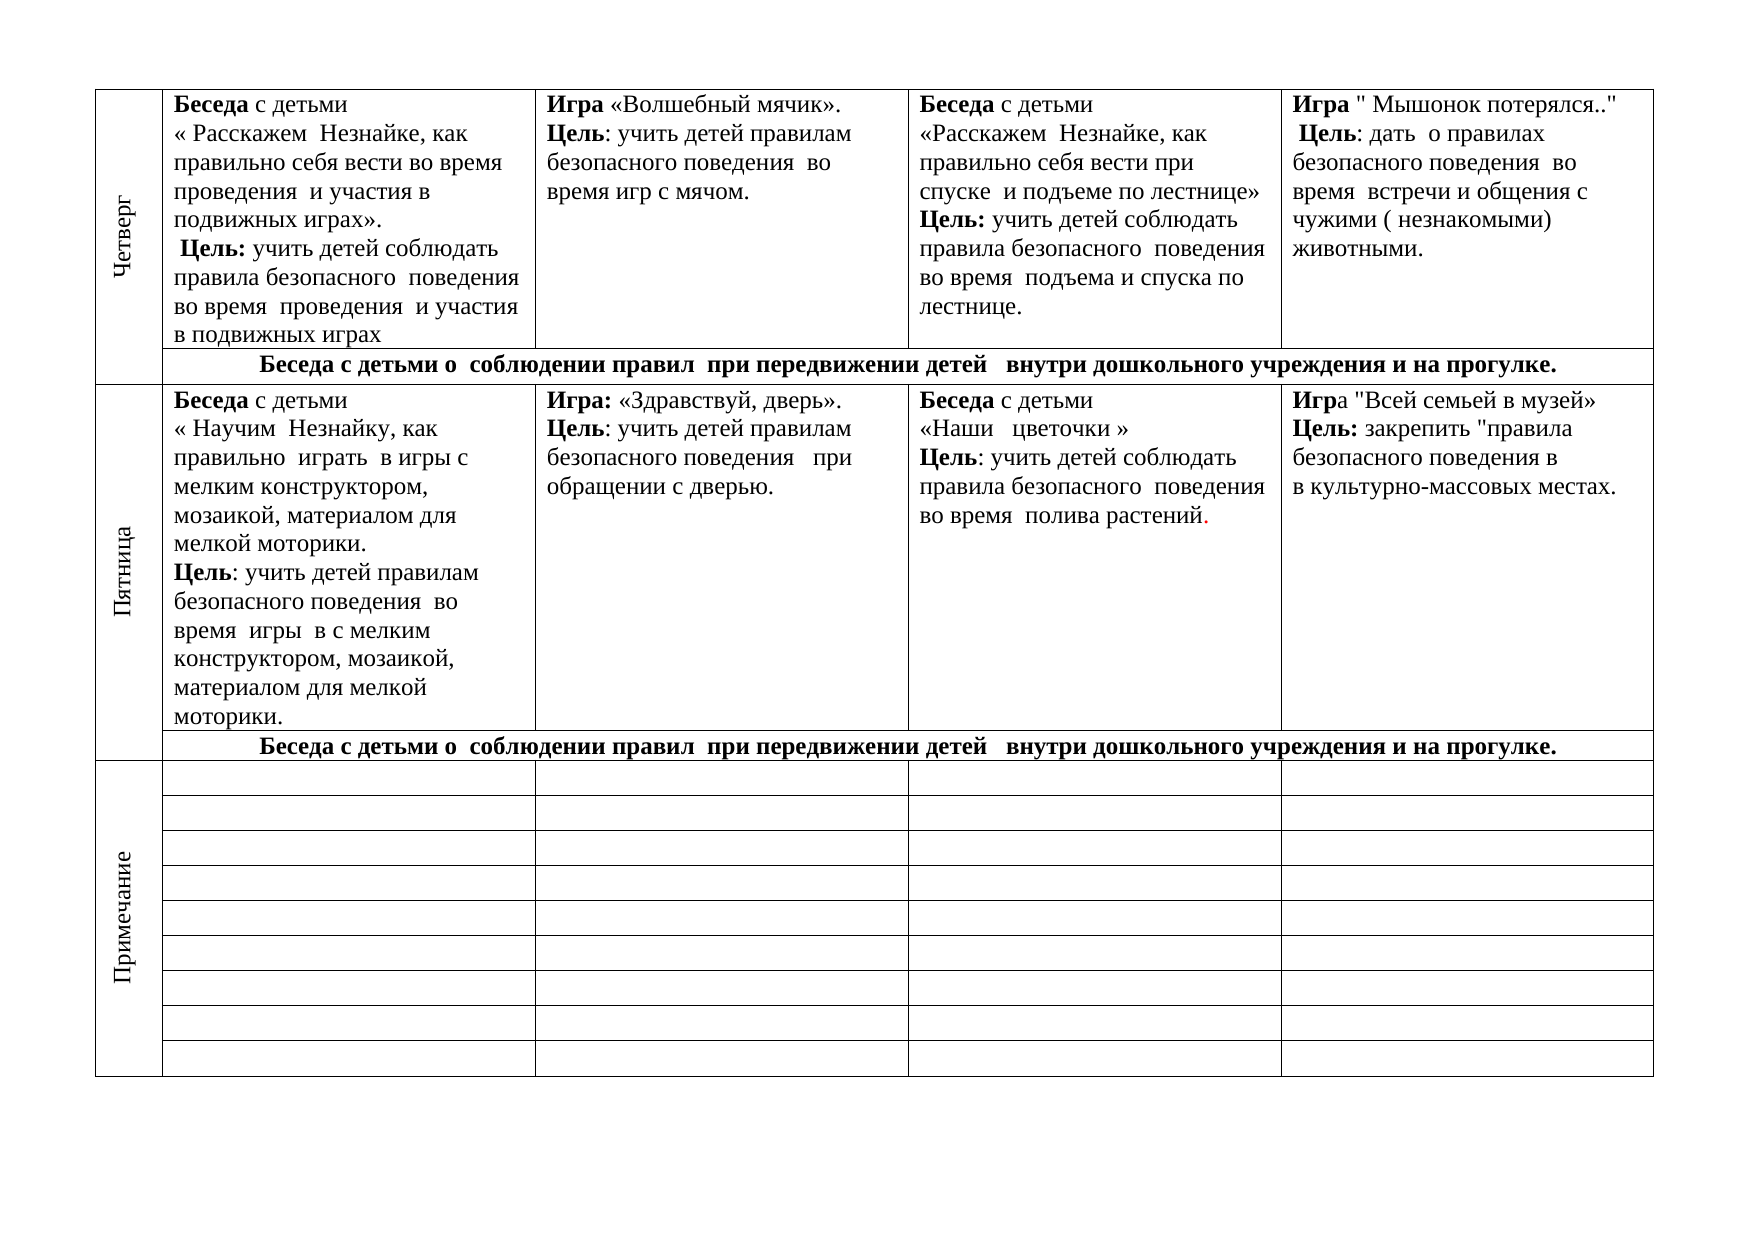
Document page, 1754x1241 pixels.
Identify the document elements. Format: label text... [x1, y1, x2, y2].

table_cell Беседа с детьми « Расскажем Незнайке, как правильно себя вести во время проведения и участия в подвижных играх». Цель: учить детей соблюдать правила безопасного поведения во время проведения и участия в подвижных играх [163, 90, 535, 348]
table_cell [909, 866, 1281, 900]
table_cell Четверг [96, 90, 162, 384]
table_cell [536, 901, 908, 935]
table_cell [536, 1006, 908, 1040]
table_cell [536, 1041, 908, 1076]
table_cell Игра «Волшебный мячик». Цель: учить детей правилам безопасного поведения во время игр с мячом. [536, 90, 908, 348]
table_cell [536, 971, 908, 1005]
table_cell [536, 796, 908, 830]
table_cell Беседа с детьми «Наши цветочки » Цель: учить детей соблюдать правила безопасного поведения во время полива растений. [909, 385, 1281, 730]
table_cell [1282, 866, 1653, 900]
table_cell Пятница [96, 385, 162, 759]
table_cell [909, 1041, 1281, 1076]
table_cell [909, 761, 1281, 795]
table_cell Беседа с детьми «Расскажем Незнайке, как правильно себя вести при спуске и подъеме по лестнице» Цель: учить детей соблюдать правила безопасного поведения во время подъема и спуска по лестнице. [909, 90, 1281, 348]
table_cell [909, 1006, 1281, 1040]
table_cell [163, 1006, 535, 1040]
table_cell Беседа с детьми о соблюдении правил при передвижении детей внутри дошкольного учреждения и на прогулке. [163, 731, 1653, 759]
table_cell [909, 936, 1281, 970]
table_cell [1282, 971, 1653, 1005]
table_cell [536, 761, 908, 795]
table_cell [1282, 831, 1653, 865]
table_cell [536, 831, 908, 865]
table_cell [1282, 936, 1653, 970]
table_cell [163, 971, 535, 1005]
table_cell [1282, 1041, 1653, 1076]
table_cell [1282, 1006, 1653, 1040]
table_cell [1282, 901, 1653, 935]
table_cell [163, 866, 535, 900]
table_cell [909, 901, 1281, 935]
table_cell [536, 866, 908, 900]
table_cell [163, 936, 535, 970]
table_cell [909, 971, 1281, 1005]
table_cell [1282, 796, 1653, 830]
table_cell [909, 796, 1281, 830]
table_cell Примечание [96, 761, 162, 1076]
table_cell [909, 831, 1281, 865]
table_cell [163, 901, 535, 935]
table_cell [1282, 761, 1653, 795]
table_cell [163, 1041, 535, 1076]
table_cell Беседа с детьми о соблюдении правил при передвижении детей внутри дошкольного учреждения и на прогулке. [163, 349, 1653, 384]
table_cell Беседа с детьми « Научим Незнайку, как правильно играть в игры с мелким конструктором, мозаикой, материалом для мелкой моторики. Цель: учить детей правилам безопасного поведения во время игры в с мелким конструктором, мозаикой, материалом для мелкой моторики. [163, 385, 535, 730]
table_cell [536, 936, 908, 970]
table_cell [163, 761, 535, 795]
table_cell [163, 796, 535, 830]
table_cell Игра " Мышонок потерялся.." Цель: дать о правилах безопасного поведения во время встречи и общения с чужими ( незнакомыми) животными. [1282, 90, 1653, 348]
table_cell [163, 831, 535, 865]
table_cell Игра "Всей семьей в музей» Цель: закрепить "правила безопасного поведения в в культурно-массовых местах. [1282, 385, 1653, 730]
table_cell Игра: «Здравствуй, дверь». Цель: учить детей правилам безопасного поведения при обращении с дверью. [536, 385, 908, 730]
